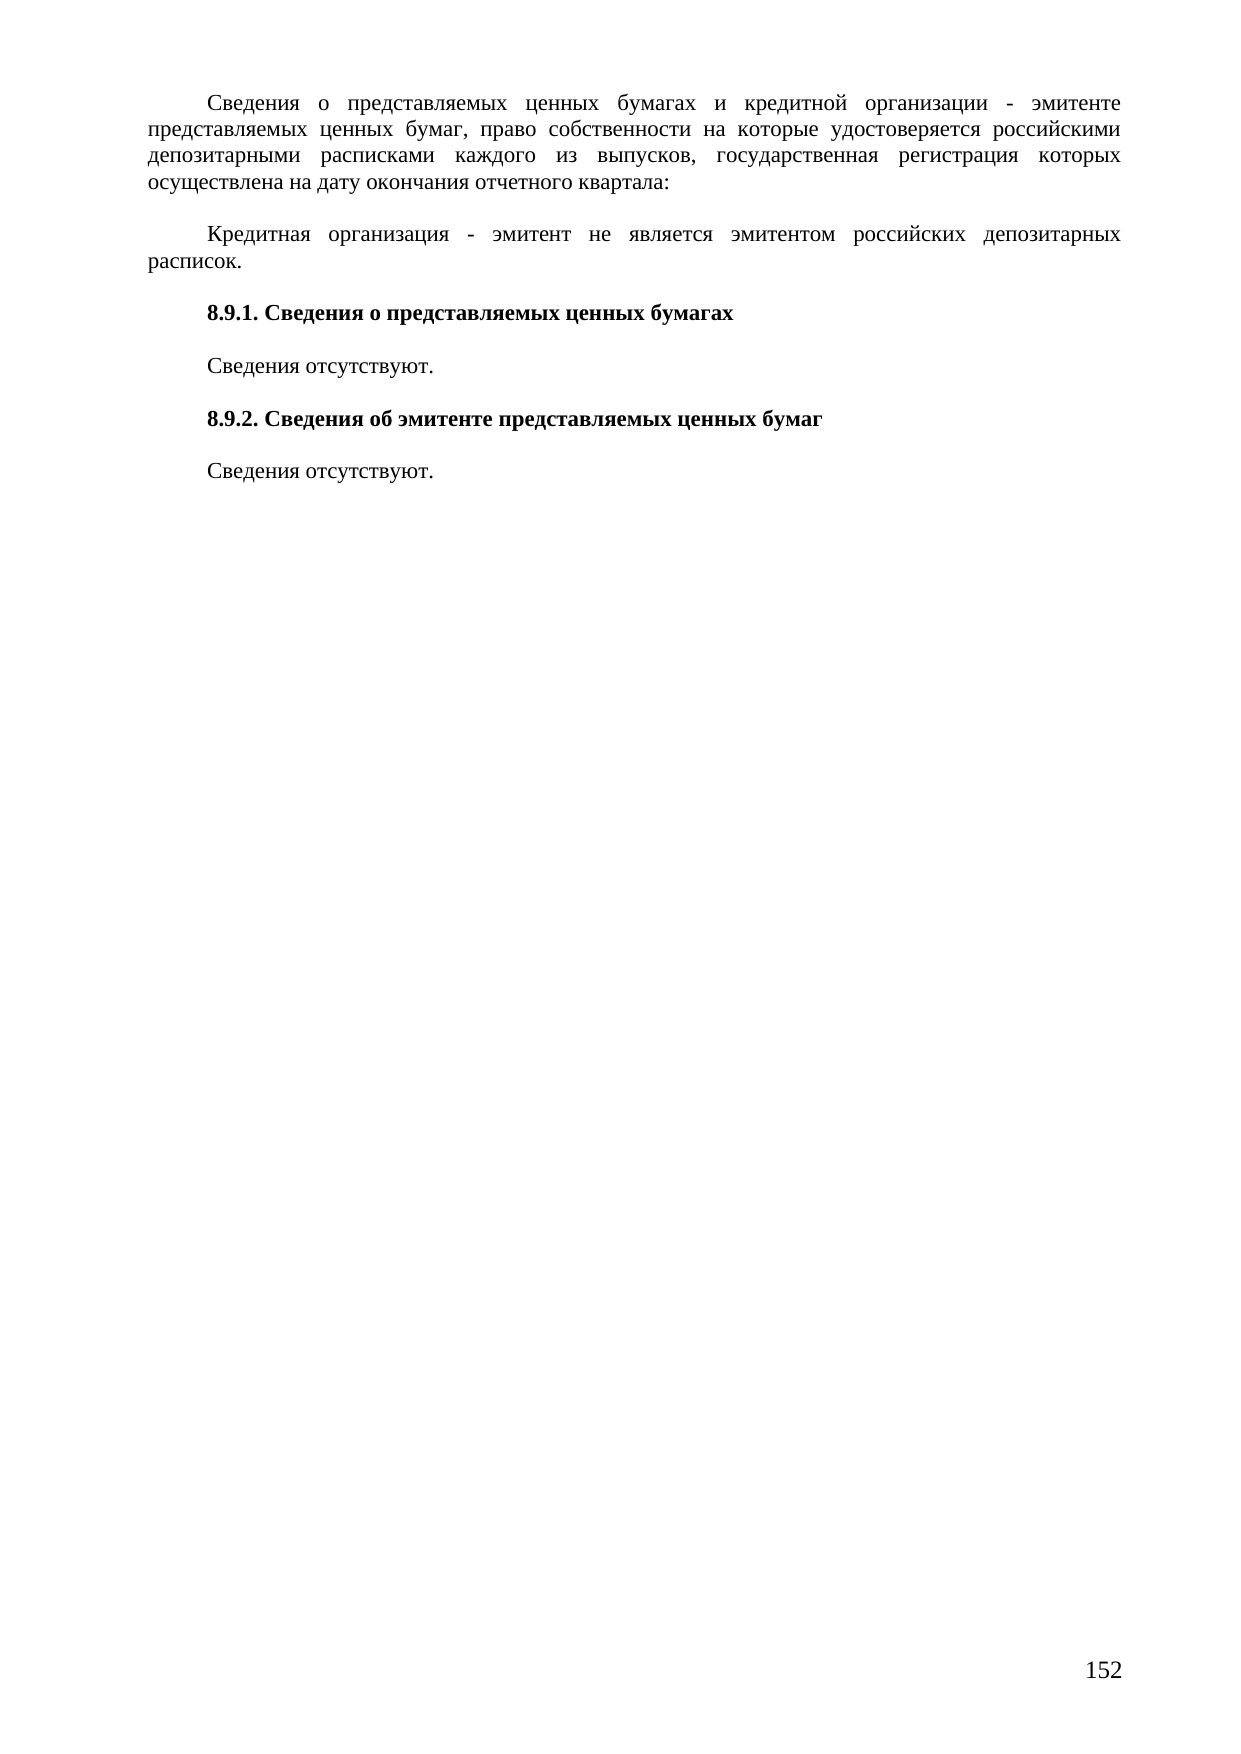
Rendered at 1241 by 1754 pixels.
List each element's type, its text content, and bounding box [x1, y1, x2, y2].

text Сведения о представляемых ценных бумагах и кредитной организации - эмитенте представляемых ценных бумаг, право собственности на которые удостоверяется российскими депозитарными расписками каждого из выпусков, государственная регистрация которых осуществлена на дату окончания отчетного квартала: [148, 89, 1122, 194]
text Кредитная организация - эмитент не является эмитентом российских депозитарных расписок. [148, 220, 1122, 273]
text Сведения отсутствуют. [148, 352, 1122, 378]
text 8.9.1. Сведения о представляемых ценных бумагах [148, 299, 1122, 326]
text 8.9.2. Сведения об эмитенте представляемых ценных бумаг [148, 405, 1122, 431]
text Сведения отсутствуют. [148, 458, 1122, 484]
